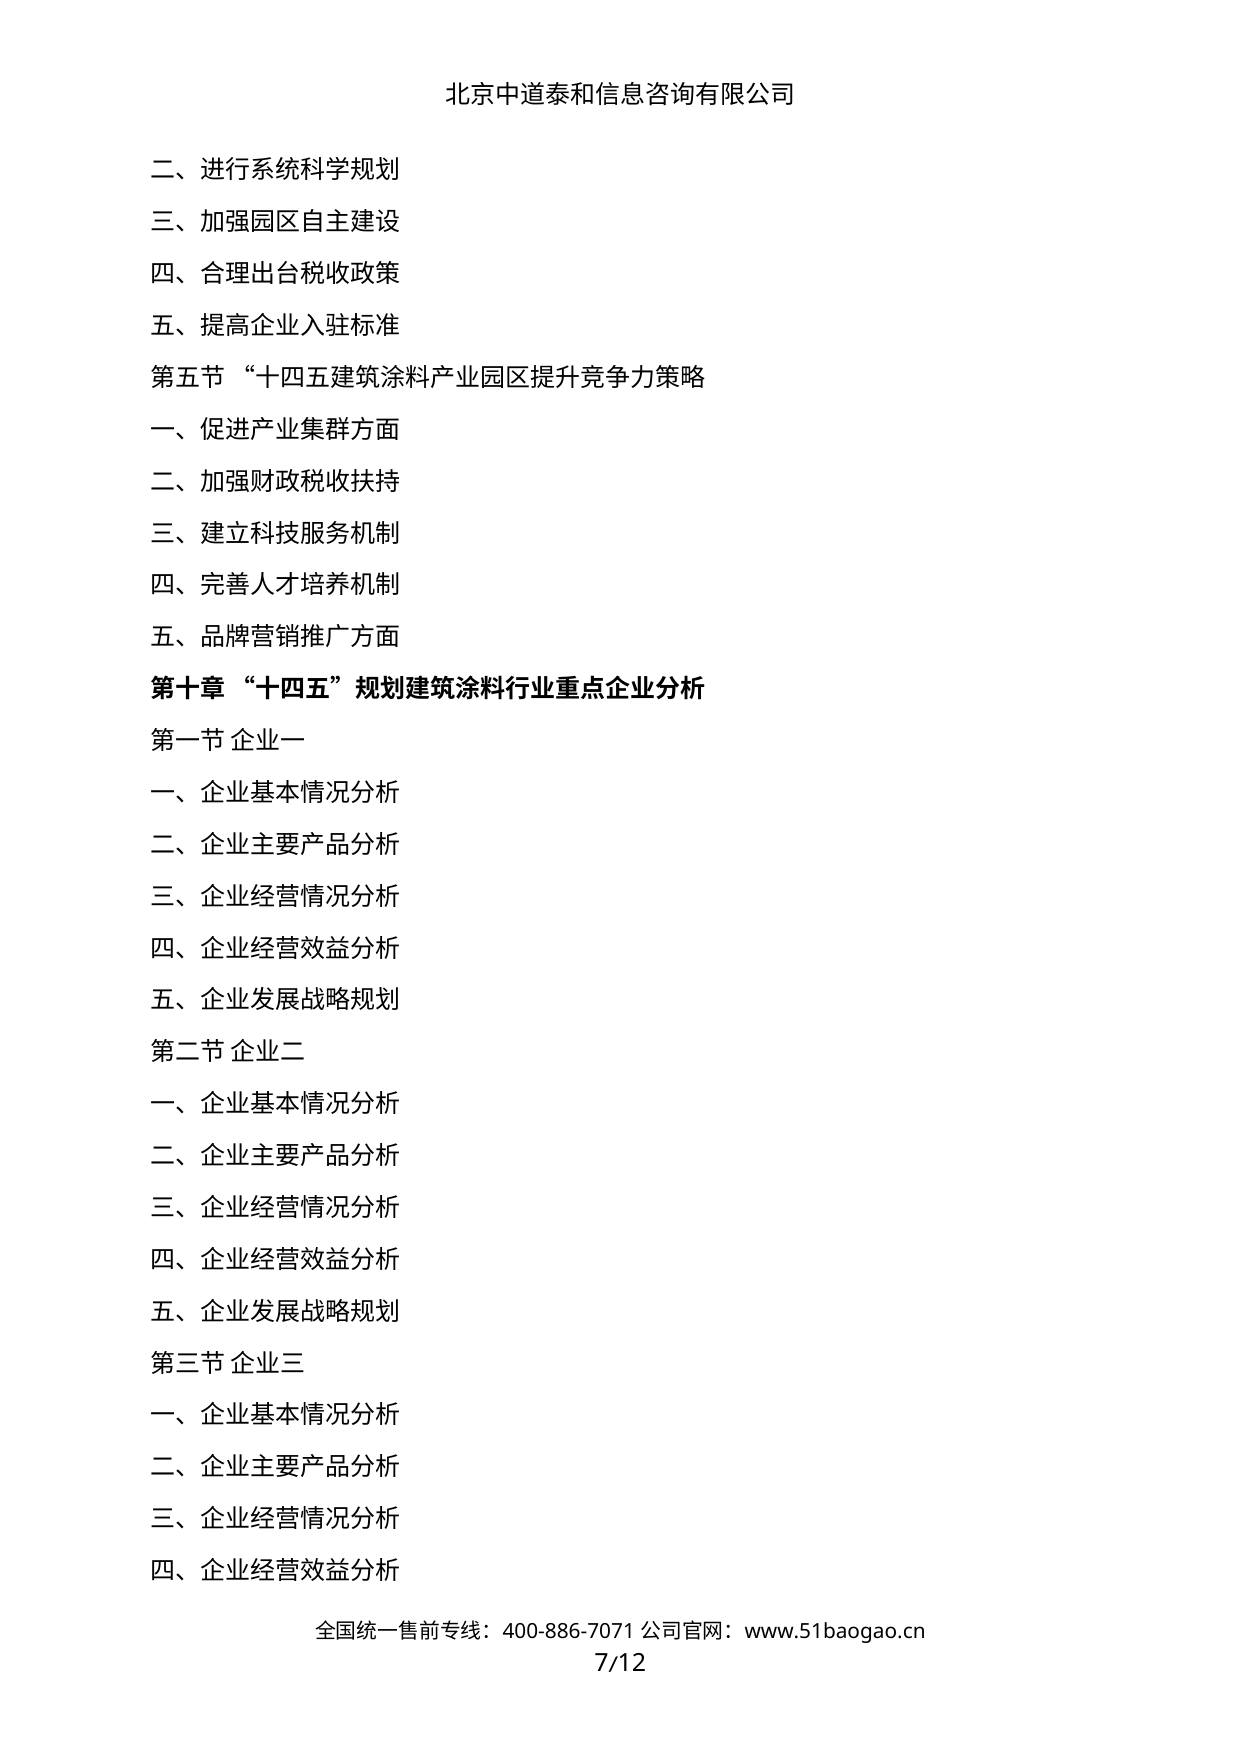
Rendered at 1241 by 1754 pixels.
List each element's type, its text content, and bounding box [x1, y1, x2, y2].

text 二、企业主要产品分析 [150, 1136, 1090, 1172]
text 二、加强财政税收扶持 [150, 461, 1090, 497]
text 二、企业主要产品分析 [150, 1447, 1090, 1483]
text 五、企业发展战略规划 [150, 980, 1090, 1016]
text 一、促进产业集群方面 [150, 409, 1090, 446]
text 三、企业经营情况分析 [150, 876, 1090, 912]
text 一、企业基本情况分析 [150, 1395, 1090, 1431]
text 五、品牌营销推广方面 [150, 617, 1090, 653]
text 三、建立科技服务机制 [150, 513, 1090, 549]
text 二、进行系统科学规划 [150, 150, 1090, 186]
text 第二节 企业二 [150, 1032, 1090, 1068]
text 三、企业经营情况分析 [150, 1187, 1090, 1224]
text 四、企业经营效益分析 [150, 1239, 1090, 1276]
text 四、企业经营效益分析 [150, 1551, 1090, 1587]
text 第一节 企业一 [150, 721, 1090, 757]
text 二、企业主要产品分析 [150, 824, 1090, 861]
text 五、企业发展战略规划 [150, 1291, 1090, 1327]
text 第十章 “十四五”规划建筑涂料行业重点企业分析 [150, 669, 1090, 705]
text 一、企业基本情况分析 [150, 1084, 1090, 1120]
text 四、企业经营效益分析 [150, 928, 1090, 964]
text 四、完善人才培养机制 [150, 565, 1090, 601]
text 三、企业经营情况分析 [150, 1499, 1090, 1535]
text 五、提高企业入驻标准 [150, 306, 1090, 342]
text 四、合理出台税收政策 [150, 254, 1090, 290]
text 第五节 “十四五建筑涂料产业园区提升竞争力策略 [150, 357, 1090, 394]
text 三、加强园区自主建设 [150, 202, 1090, 238]
text 一、企业基本情况分析 [150, 772, 1090, 809]
text 第三节 企业三 [150, 1343, 1090, 1379]
